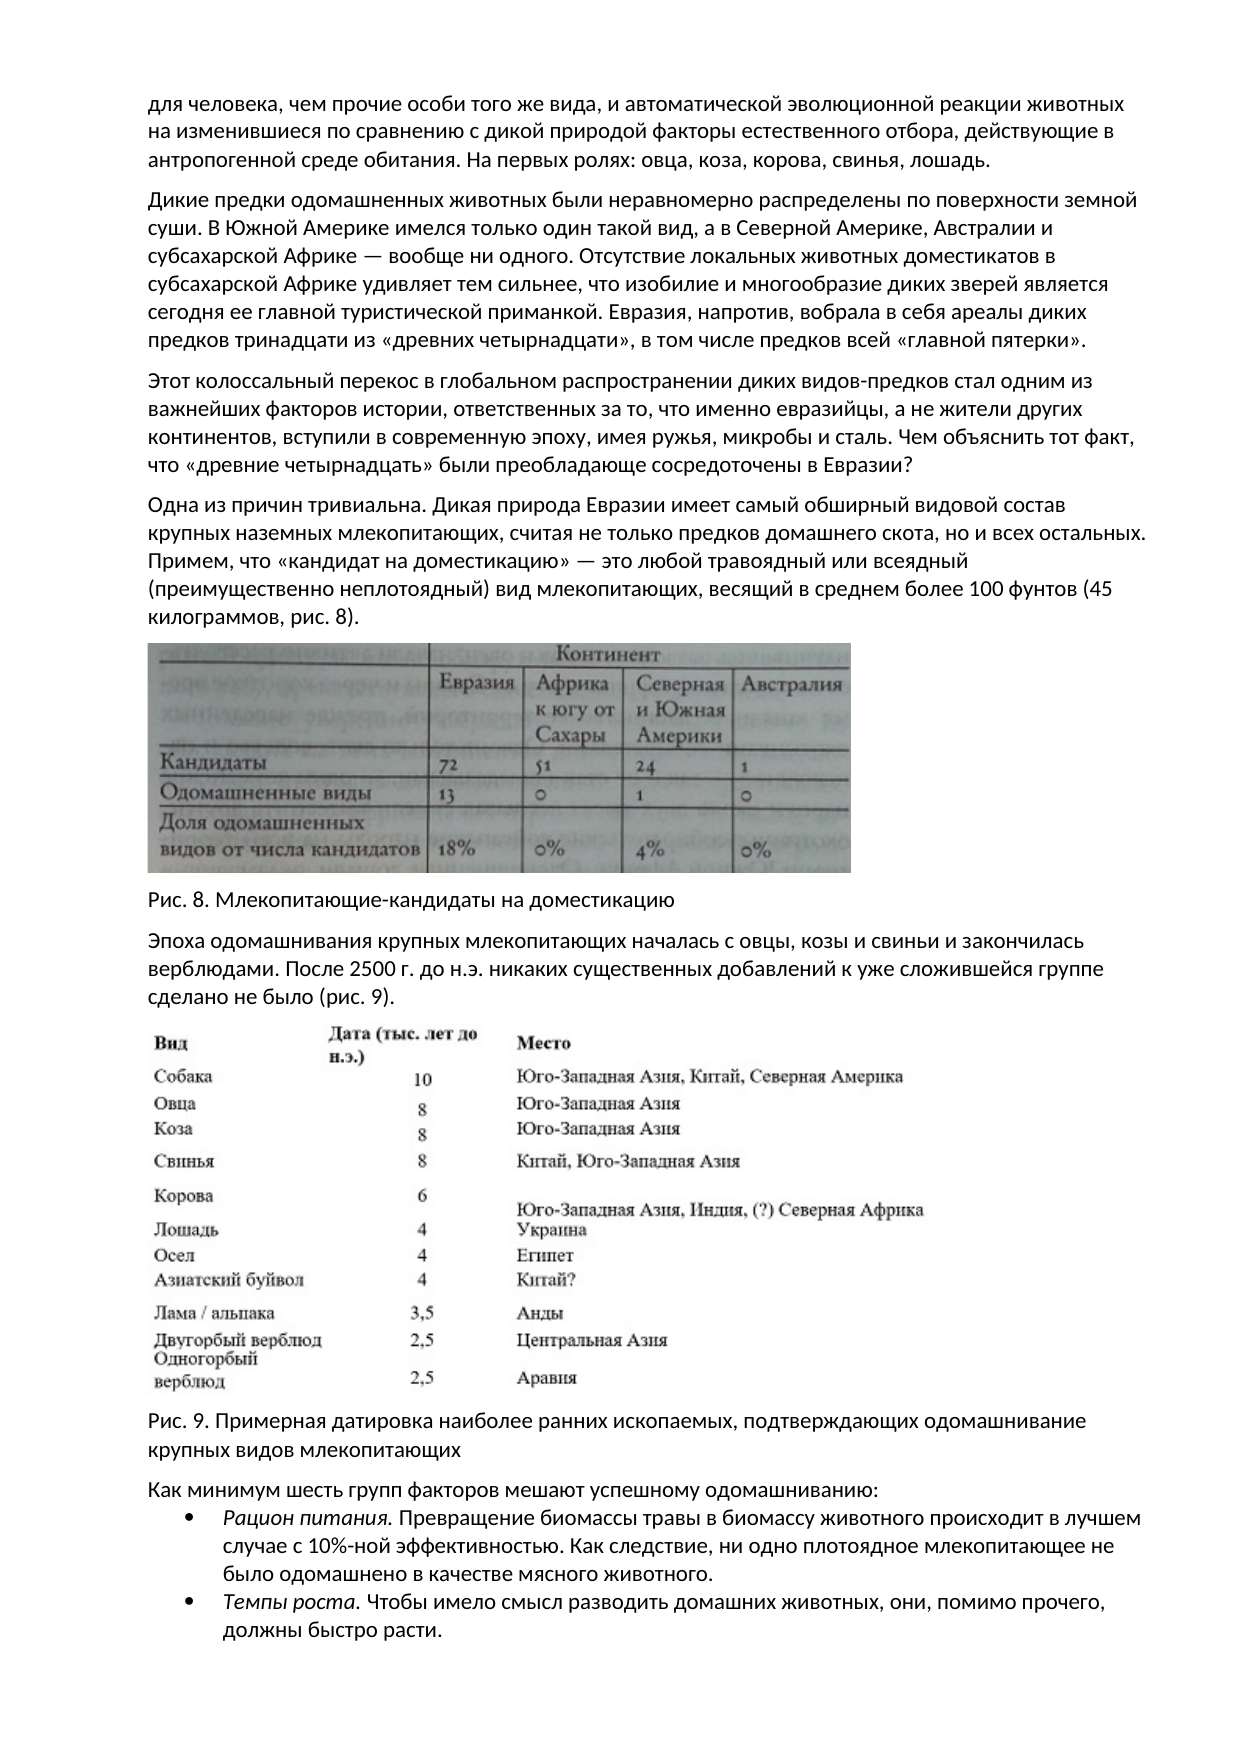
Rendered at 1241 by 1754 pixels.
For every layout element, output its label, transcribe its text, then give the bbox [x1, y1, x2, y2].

text Как минимум шесть групп факторов мешают успешному одомашниванию: [148, 1475, 1152, 1503]
text Эпоха одомашнивания крупных млекопитающих началась с овцы, козы и свиньи и закончилась верблюдами. После 2500 г. до н.э. никаких существенных добавлений к уже сложившейся группе сделано не было (рис. 9). [148, 926, 1152, 1010]
text Рис. 8. Млекопитающие-кандидаты на доместикацию [148, 885, 1152, 913]
text Рис. 9. Примерная датировка наиболее ранних ископаемых, подтверждающих одомашнивание крупных видов млекопитающих [148, 1407, 1152, 1463]
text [148, 89, 1152, 173]
text Этот колоссальный перекос в глобальном распространении диких видов-предков стал одним из важнейших факторов истории, ответственных за то, что именно евразийцы, а не жители других континентов, вступили в современную эпоху, имея ружья, микробы и сталь. Чем объяснить тот факт, что «древние четырнадцать» были преобладающе сосредоточены в Евразии? [148, 366, 1152, 478]
picture [147, 1022, 929, 1395]
list Рацион питания. Превращение биомассы травы в биомассу животного происходит в лучшем случае с 10%-ной эффективностью. Как следствие, ни одно плотоядное млекопитающее не было одомашнено в качестве мясного животного. [185, 1503, 1152, 1587]
text Одна из причин тривиальна. Дикая природа Евразии имеет самый обширный видовой состав крупных наземных млекопитающих, считая не только предков домашнего скота, но и всех остальных. Примем, что «кандидат на доместикацию» — это любой травоядный или всеядный (преимущественно неплотоядный) вид млекопитающих, весящий в среднем более 100 фунтов (45 килограммов, рис. 8). [148, 490, 1152, 631]
text Дикие предки одомашненных животных были неравномерно распределены по поверхности земной суши. В Южной Америке имелся только один такой вид, а в Северной Америке, Австралии и субсахарской Африке — вообще ни одного. Отсутствие локальных животных доместикатов в субсахарской Африке удивляет тем сильнее, что изобилие и многообразие диких зверей является сегодня ее главной туристической приманкой. Евразия, напротив, вобрала в себя ареалы диких предков тринадцати из «древних четырнадцати», в том числе предков всей «главной пятерки». [148, 185, 1152, 353]
list Темпы роста. Чтобы имело смысл разводить домашних животных, они, помимо прочего, должны быстро расти. [185, 1587, 1152, 1643]
picture [147, 643, 851, 873]
